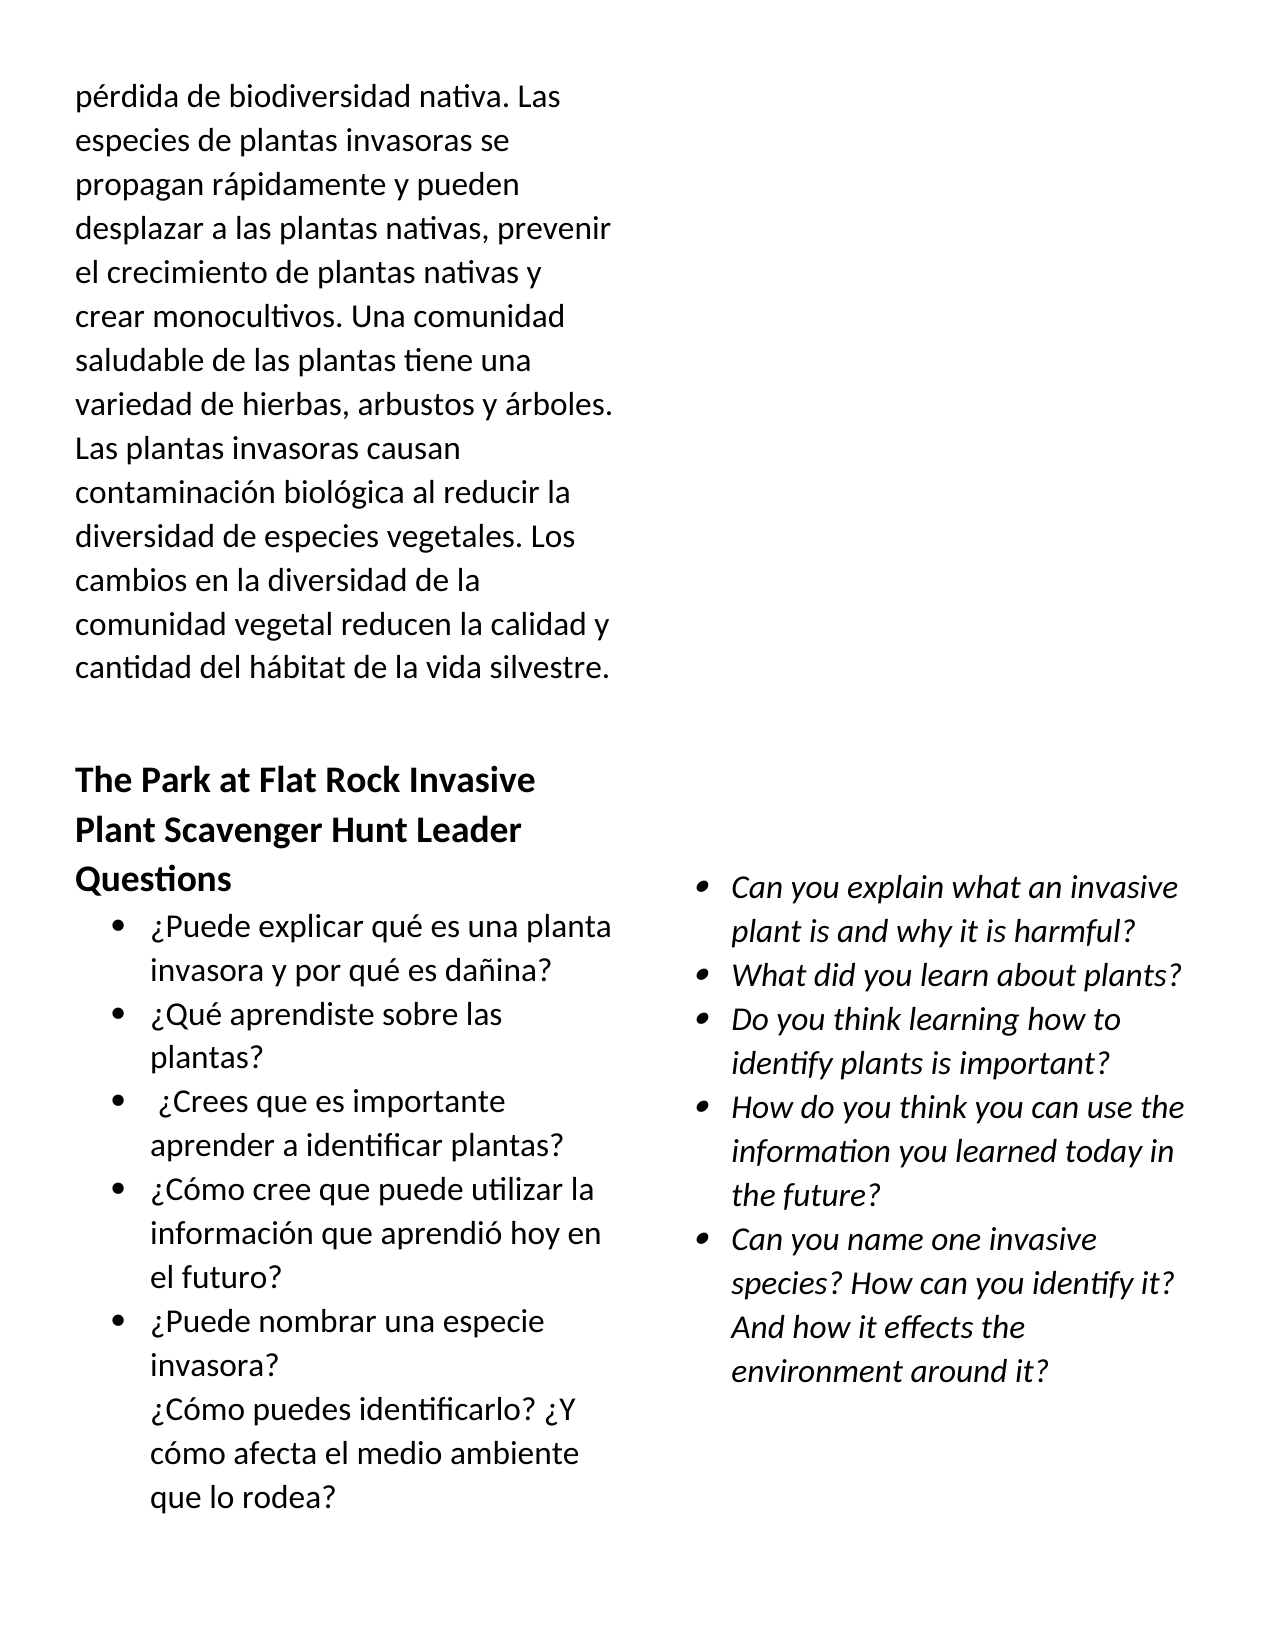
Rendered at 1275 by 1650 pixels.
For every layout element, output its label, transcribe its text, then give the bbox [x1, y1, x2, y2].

list Can you explain what an invasive plant is and why it is harmful? [694, 866, 1200, 951]
list ¿Qué aprendiste sobre las plantas? [112, 993, 619, 1077]
list ¿Puede explicar qué es una planta invasora y por qué es dañina? [112, 905, 619, 989]
list Do you think learning how to identify plants is important? [694, 998, 1200, 1083]
list ¿Puede nombrar una especie invasora? [112, 1300, 619, 1385]
list How do you think you can use the information you learned today in the future? [694, 1086, 1200, 1215]
list ¿Cómo cree que puede utilizar la información que aprendió hoy en el futuro? [112, 1168, 619, 1297]
text The Park at Flat Rock Invasive Plant Scavenger Hunt Leader Questions [75, 756, 619, 901]
list Can you name one invasive species? How can you identify it? And how it effects the environment around it? [694, 1218, 1200, 1391]
list ¿Cómo puedes identificarlo? ¿Y cómo afecta el medio ambiente que lo rodea? [150, 1388, 619, 1517]
list ¿Crees que es importante aprender a identificar plantas? [112, 1081, 619, 1165]
list What did you learn about plants? [694, 954, 1200, 995]
